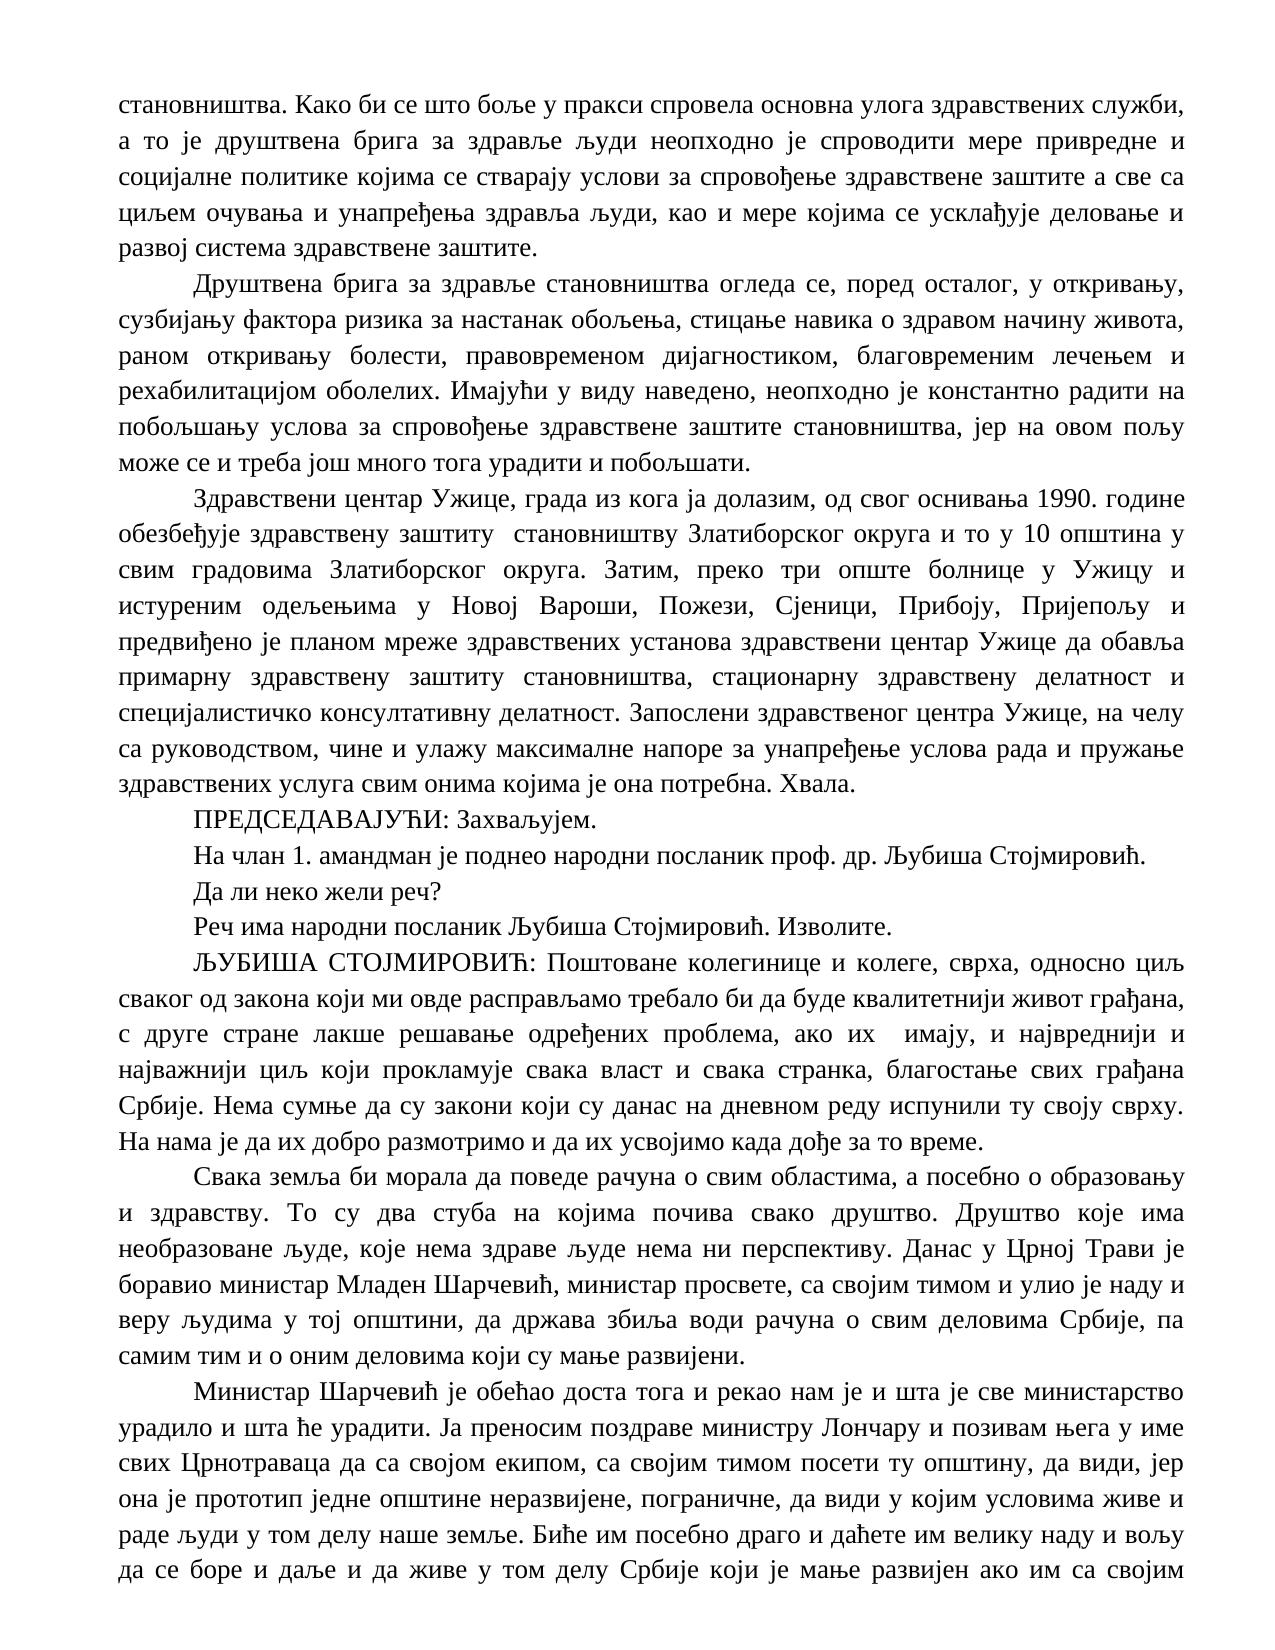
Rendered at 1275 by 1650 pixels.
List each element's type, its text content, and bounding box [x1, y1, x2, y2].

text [118, 89, 1186, 263]
text Друштвена брига за здравље становништва огледа се, поред осталог, у откривању, сузбијању фактора ризика за настанак обољења, стицање навика о здравом начину живота, раном откривању болести, правовременом дијагностиком, благовременим лечењем и рехабилитацијом оболелих. Имајући у виду наведено, неопходно је константно радити на побољшању услова за спровођење здравствене заштите становништва, јер на овом пољу може се и треба још много тога урадити и побољшати. [118, 267, 1186, 477]
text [118, 1375, 1186, 1585]
text ЉУБИША СТОЈМИРОВИЋ: Поштоване колегинице и колеге, сврха, односно циљ сваког од закона који ми овде расправљамо требало би да буде квалитетнији живот грађана, с друге стране лакше решавање одређених проблема, ако их имају, и највреднији и најважнији циљ који прокламује свака власт и свака странка, благостање свих грађана Србије. Нема сумње да су закони који су данас на дневном реду испунили ту своју сврху. На нама је да их добро размотримо и да их усвојимо када дође за то време. [118, 946, 1186, 1156]
text Реч има народни посланик Љубиша Стојмировић. Изволите. [118, 910, 1186, 942]
text Здравствени центар Ужице, града из кога ја долазим, од свог оснивања 1990. године обезбеђује здравствену заштиту становништву Златиборског округа и то у 10 општина у свим градовима Златиборског округа. Затим, преко три опште болнице у Ужицу и истуреним одељењима у Новој Вароши, Пожези, Сјеници, Прибоју, Пријепољу и предвиђено је планом мреже здравствених установа здравствени центар Ужице да обавља примарну здравствену заштиту становништва, стационарну здравствену делатност и специјалистичко консултативну делатност. Запослени здравственог центра Ужице, на челу са руководством, чине и улажу максималне напоре за унапређење услова рада и пружање здравствених услуга свим онима којима је она потребна. Хвала. [118, 482, 1186, 799]
text На члан 1. амандман је поднео народни посланик проф. др. Љубиша Стојмировић. [118, 839, 1186, 870]
text ПРЕДСЕДАВАЈУЋИ: Захваљујем. [118, 803, 1186, 834]
text Да ли неко жели реч? [118, 875, 1186, 906]
text Свака земља би морала да поведе рачуна о свим областима, а посебно о образовању и здравству. То су два стуба на којима почива свако друштво. Друштво које има необразоване људе, које нема здраве људе нема ни перспективу. Данас у Црној Трави је боравио министар Младен Шарчевић, министар просвете, са својим тимом и улио је наду и веру људима у тој општини, да држава збиља води рачуна о свим деловима Србије, па самим тим и о оним деловима који су мање развијени. [118, 1161, 1186, 1370]
